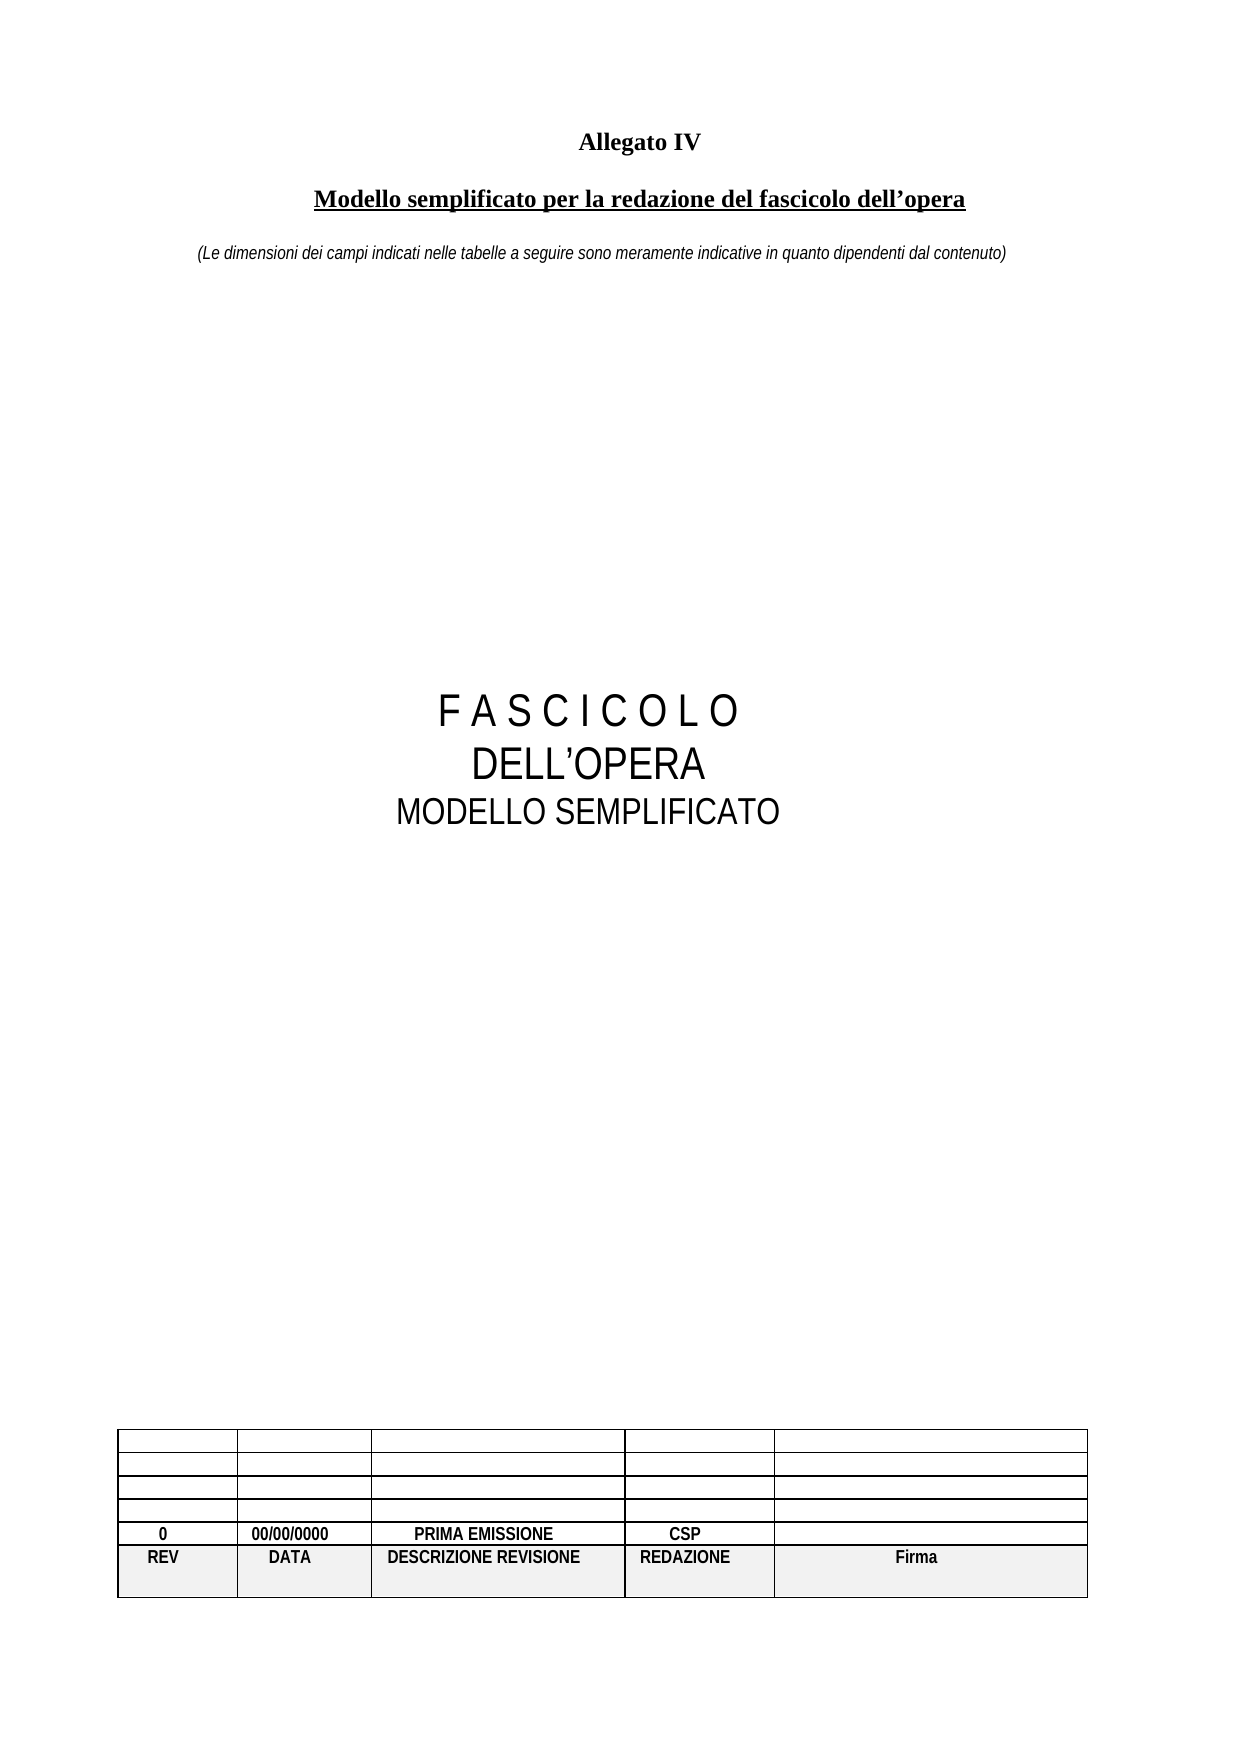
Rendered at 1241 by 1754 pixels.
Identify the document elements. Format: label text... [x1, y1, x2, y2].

table_cell [119, 1477, 237, 1498]
table_header [775, 1430, 1087, 1452]
table_header [238, 1430, 371, 1452]
table_cell [119, 1453, 237, 1475]
table_cell 0 [119, 1523, 237, 1544]
text MODELLO SEMPLIFICATO [118, 789, 1058, 832]
table_cell [775, 1477, 1087, 1498]
table_cell PRIMA EMISSIONE [372, 1523, 624, 1544]
table_cell CSP [626, 1523, 774, 1544]
table_header [626, 1430, 774, 1452]
table_header [119, 1430, 237, 1452]
table_cell [372, 1477, 624, 1498]
table_cell [238, 1500, 371, 1521]
table_cell Firma [775, 1546, 1087, 1596]
table_cell REV [119, 1546, 237, 1596]
text F A S C I C O L O [118, 684, 1058, 737]
table_cell [372, 1453, 624, 1475]
table_cell DESCRIZIONE REVISIONE [372, 1546, 624, 1596]
text DELL’OPERA [118, 737, 1058, 789]
table_cell [775, 1523, 1087, 1544]
table_cell [119, 1500, 237, 1521]
table_cell DATA [238, 1546, 371, 1596]
table_cell [626, 1453, 774, 1475]
list Modello semplificato per la redazione del fascicolo dell’opera [192, 184, 1087, 213]
table_cell [238, 1453, 371, 1475]
table_cell [626, 1500, 774, 1521]
table_cell REDAZIONE [626, 1546, 774, 1596]
list Allegato IV [192, 127, 1087, 155]
table_cell [372, 1500, 624, 1521]
table_cell [775, 1453, 1087, 1475]
table_cell [238, 1477, 371, 1498]
table_cell 00/00/0000 [238, 1523, 371, 1544]
table_cell [775, 1500, 1087, 1521]
table_header [372, 1430, 624, 1452]
table_cell [626, 1477, 774, 1498]
text (Le dimensioni dei campi indicati nelle tabelle a seguire sono meramente indicative in quanto dipendenti dal contenuto) [118, 242, 1087, 263]
